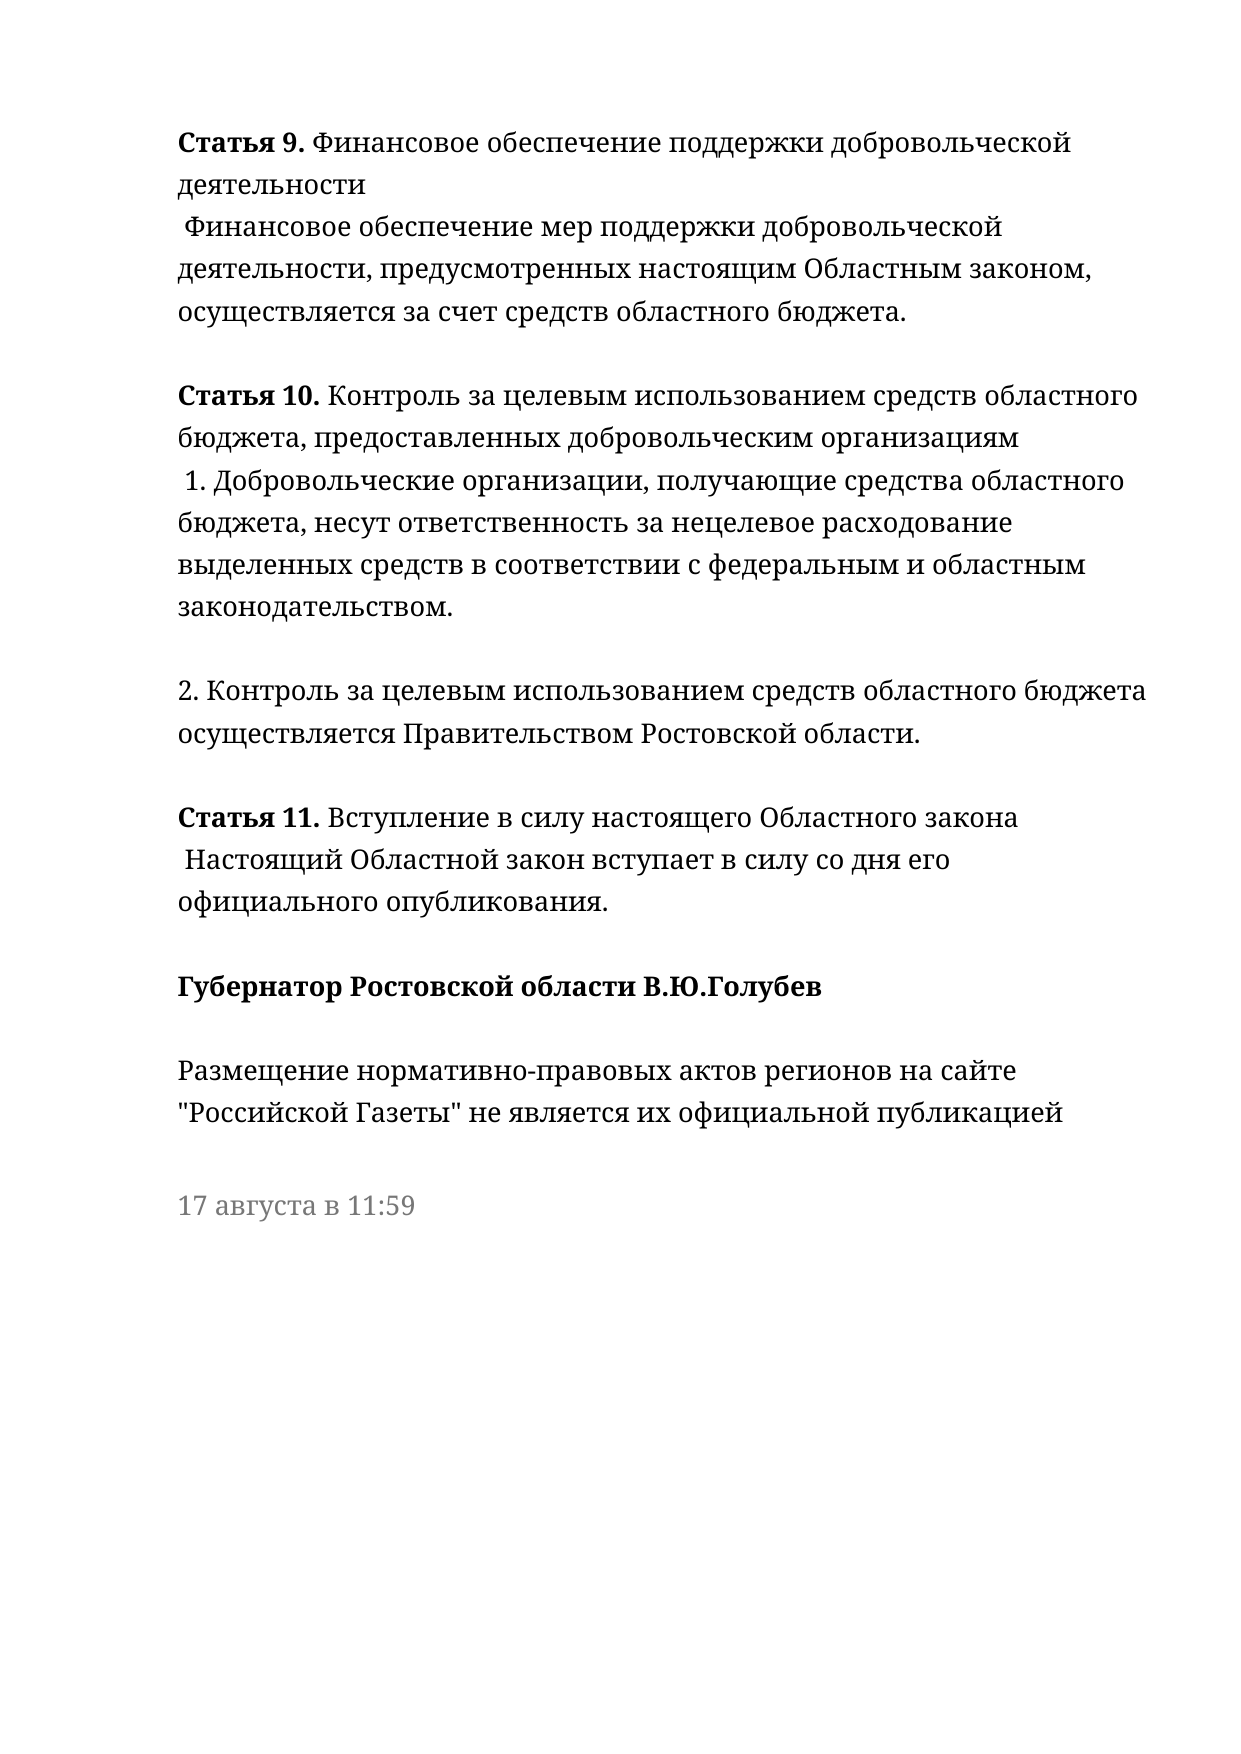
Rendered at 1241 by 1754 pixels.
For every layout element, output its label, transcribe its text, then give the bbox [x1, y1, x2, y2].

text 17 августа в 11:59 [177, 1187, 1152, 1223]
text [177, 118, 1152, 1131]
